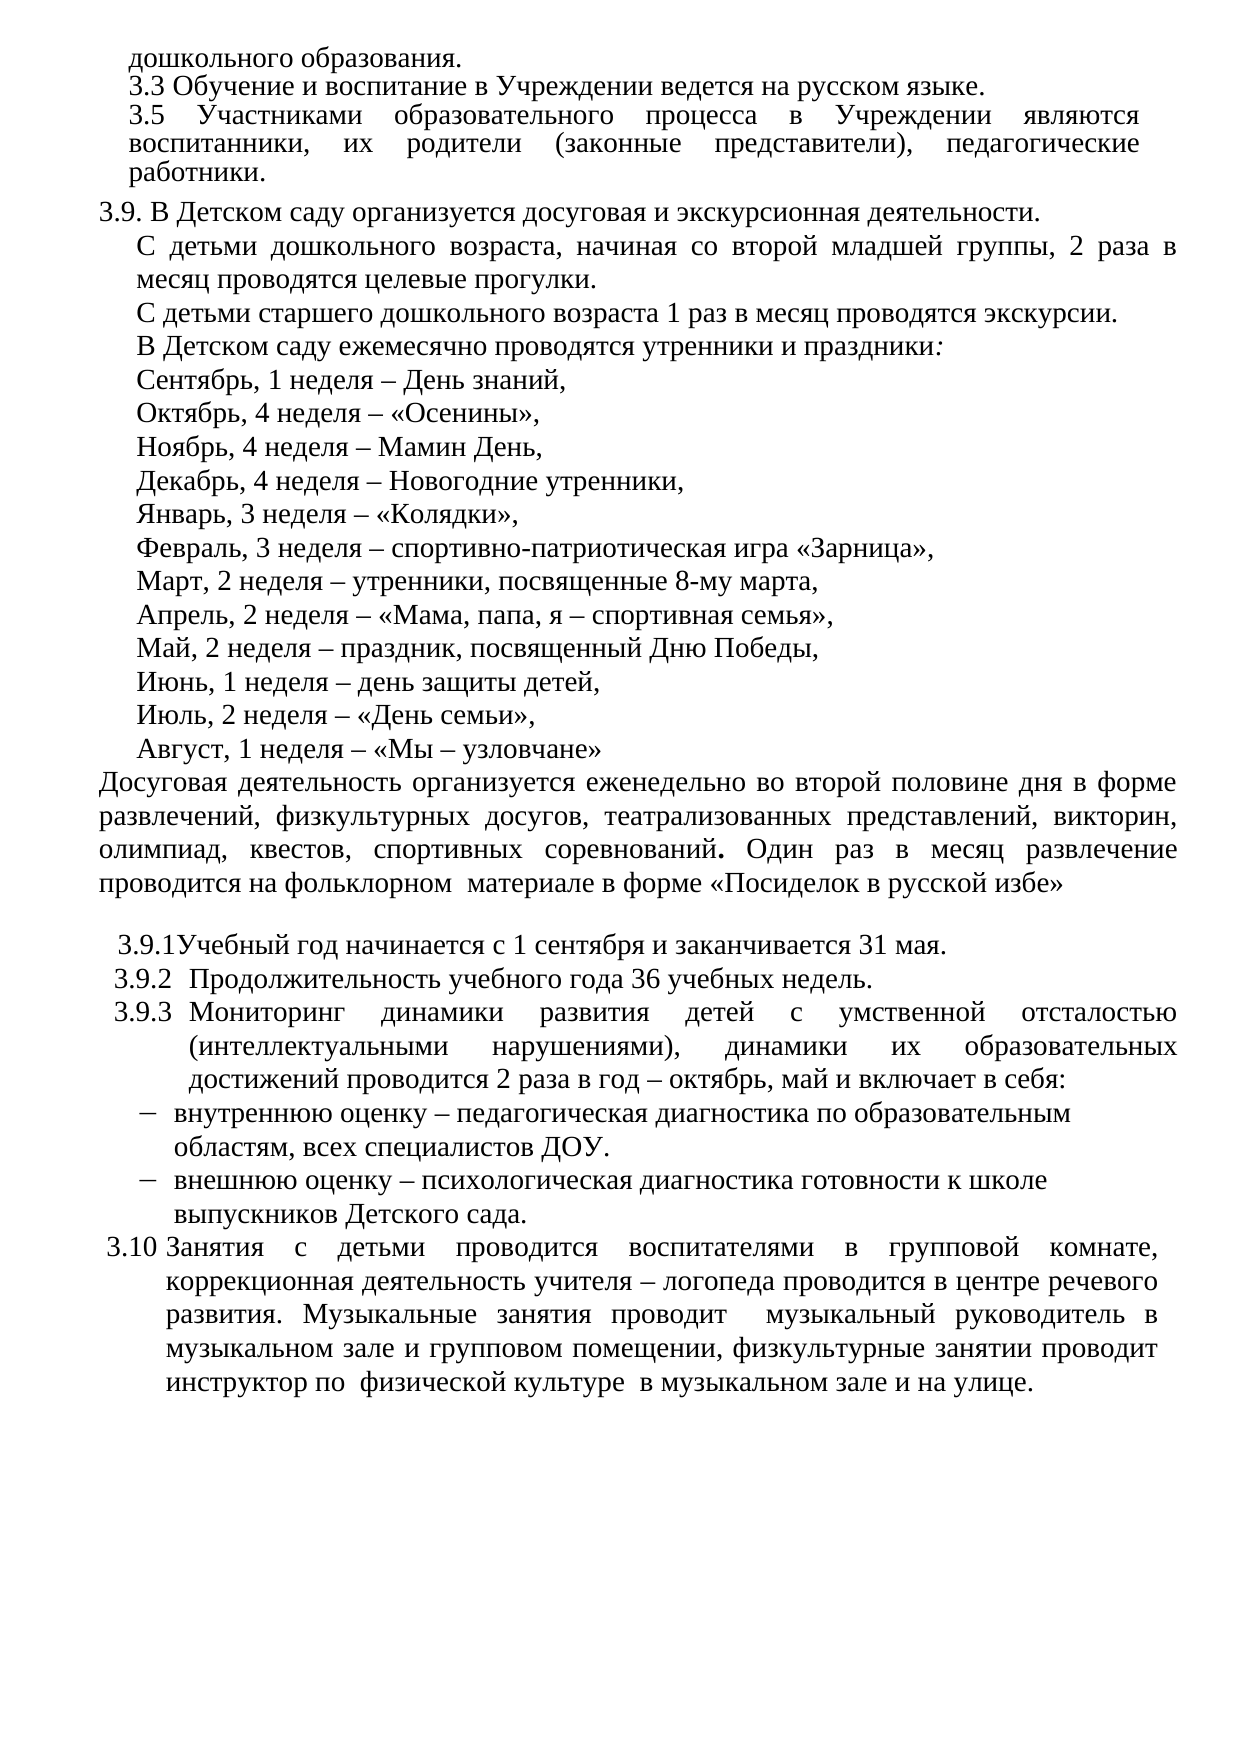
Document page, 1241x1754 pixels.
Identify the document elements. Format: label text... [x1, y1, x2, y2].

text Август, 1 неделя – «Мы – узловчане» [136, 731, 1178, 764]
text Апрель, 2 неделя – «Мама, папа, я – спортивная семья», [136, 597, 1178, 630]
text Март, 2 неделя – утренники, посвященные 8-му марта, [136, 563, 1178, 597]
text С детьми старшего дошкольного возраста 1 раз в месяц проводятся экскурсии. [136, 295, 1178, 328]
list Занятия с детьми проводится воспитателями в групповой комнате, коррекционная деятельность учителя – логопеда проводится в центре речевого развития. Музыкальные занятия проводит музыкальный руководитель в музыкальном зале и групповом помещении, физкультурные занятии проводит инструктор по физической культуре в музыкальном зале и на улице. [106, 1229, 1159, 1397]
text С детьми дошкольного возраста, начиная со второй младшей группы, 2 раза в месяц проводятся целевые прогулки. [136, 228, 1178, 295]
text Февраль, 3 неделя – спортивно-патриотическая игра «Зарница», [136, 530, 1178, 563]
list Мониторинг динамики развития детей с умственной отсталостью (интеллектуальными нарушениями), динамики их образовательных достижений проводится 2 раза в год – октябрь, май и включает в себя: [113, 994, 1178, 1095]
text Июнь, 1 неделя – день защиты детей, [136, 664, 1178, 697]
text Декабрь, 4 неделя – Новогодние утренники, [136, 463, 1178, 496]
text В Детском саду ежемесячно проводятся утренники и праздники: [136, 328, 1178, 362]
text 3.9. В Детском саду организуется досуговая и экскурсионная деятельности. [99, 194, 1178, 228]
text 3.9.1Учебный год начинается с 1 сентября и заканчивается 31 мая. [99, 927, 1178, 961]
text Май, 2 неделя – праздник, посвященный Дню Победы, [136, 630, 1178, 664]
text Сентябрь, 1 неделя – День знаний, [136, 362, 1178, 396]
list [128, 44, 1140, 73]
text Январь, 3 неделя – «Колядки», [136, 496, 1178, 530]
text Октябрь, 4 неделя – «Осенины», [136, 396, 1178, 429]
text Досуговая деятельность организуется еженедельно во второй половине дня в форме развлечений, физкультурных досугов, театрализованных представлений, викторин, олимпиад, квестов, спортивных соревнований. Один раз в месяц развлечение проводится на фольклорном материале в форме «Посиделок в русской избе» [99, 764, 1178, 899]
text Ноябрь, 4 неделя – Мамин День, [136, 429, 1178, 463]
list Продолжительность учебного года 36 учебных недель. [113, 961, 1178, 994]
text Июль, 2 неделя – «День семьи», [136, 697, 1178, 731]
list внутреннюю оценку – педагогическая диагностика по образовательным областям, всех специалистов ДОУ. [136, 1095, 1178, 1162]
list внешнюю оценку – психологическая диагностика готовности к школе выпускников Детского сада. [136, 1162, 1178, 1229]
text 3.5 Участниками образовательного процесса в Учреждении являются воспитанники, их родители (законные представители), педагогические работники. [128, 101, 1140, 187]
list Обучение и воспитание в Учреждении ведется на русском языке. [128, 73, 1178, 101]
